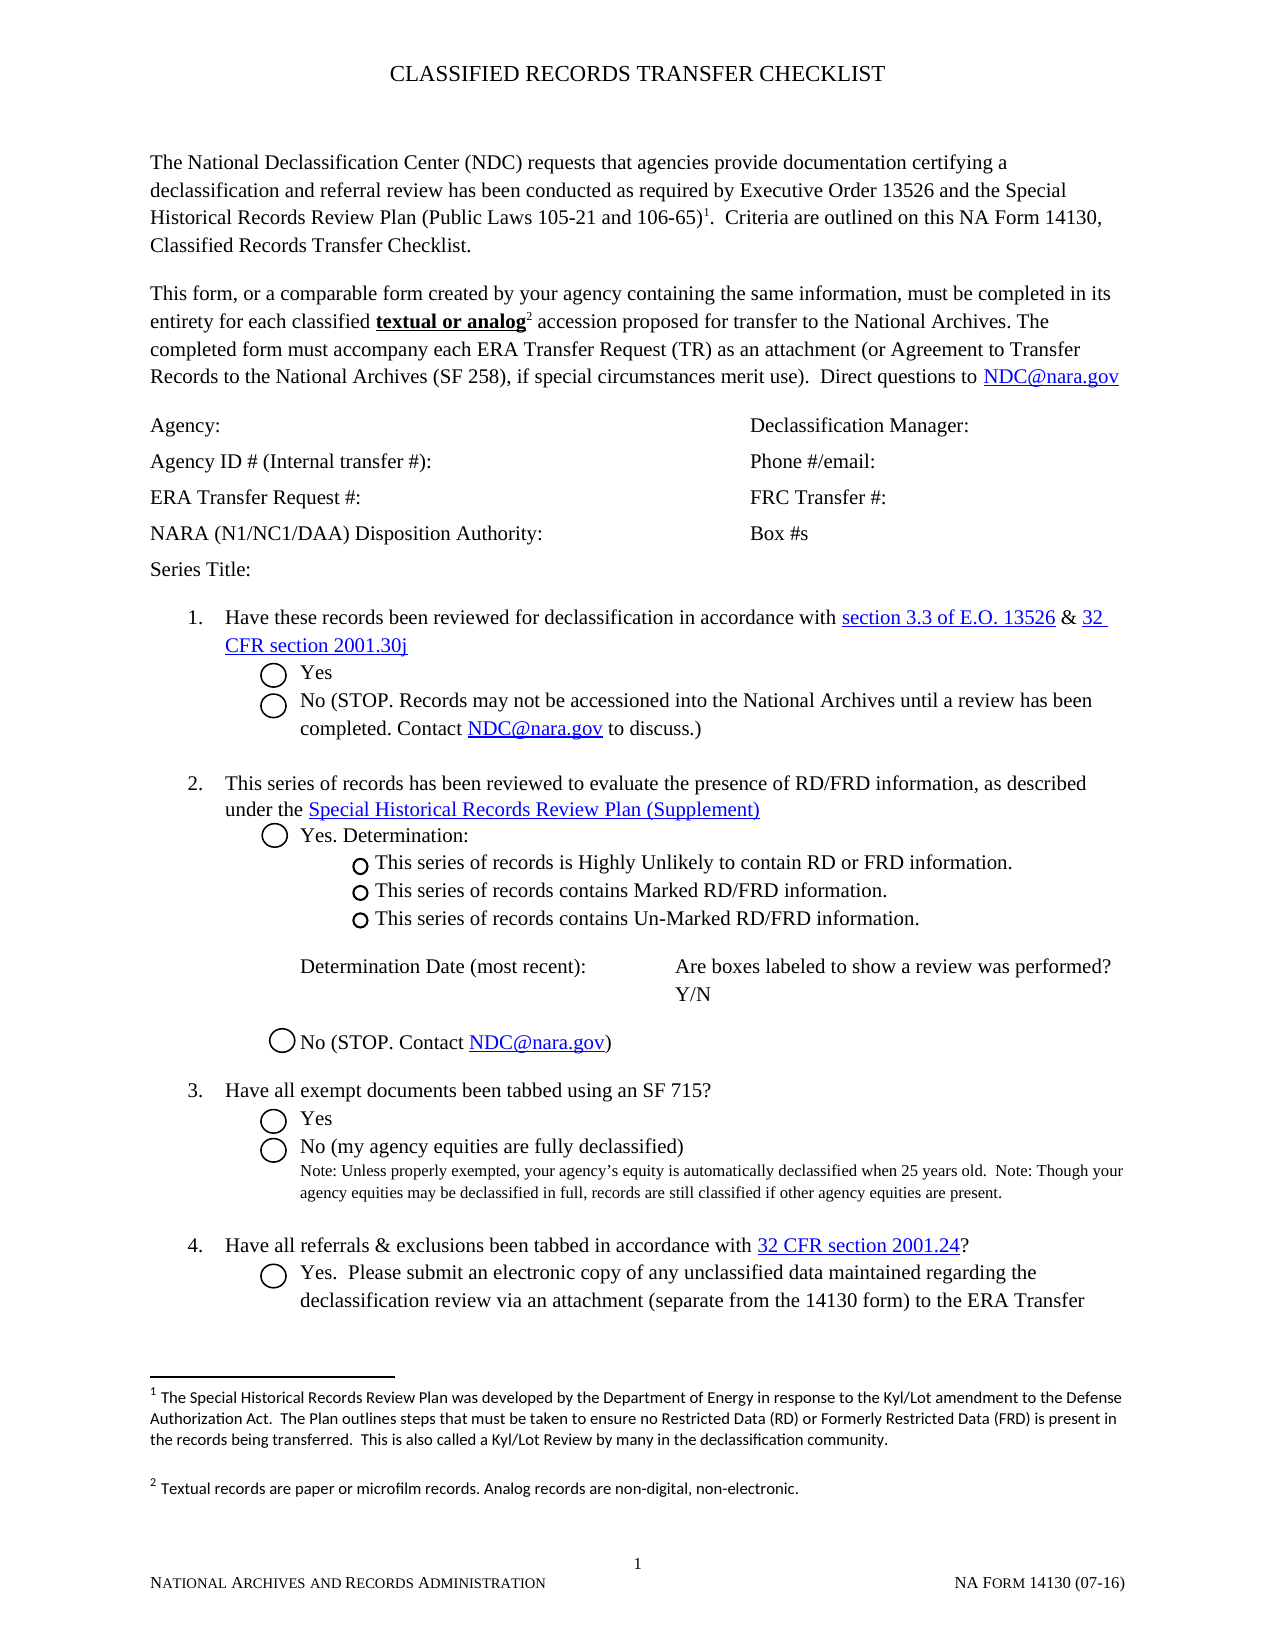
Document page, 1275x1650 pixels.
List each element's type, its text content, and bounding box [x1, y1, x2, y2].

text The National Declassification Center (NDC) requests that agencies provide documentation certifying a declassification and referral review has been conducted as required by Executive Order 13526 and the Special Historical Records Review Plan (Public Laws 105-21 and 106-65). Criteria are outlined on this NA Form 14130, Classified Records Transfer Checklist. [150, 150, 1125, 257]
list No (my agency equities are fully declassified) [225, 1133, 1125, 1158]
text Determination Date (most recent): Are boxes labeled to show a review was performed? Y/N [300, 954, 1125, 1006]
list This series of records contains Marked RD/FRD information. [300, 878, 1125, 902]
list Yes. Determination: [281, 823, 1125, 847]
text Agency ID # (Internal transfer #): Phone #/email: [150, 448, 1125, 473]
list Yes [225, 660, 1125, 684]
list This series of records contains Un-Marked RD/FRD information. [337, 905, 1125, 929]
text Agency: Declassification Manager: [150, 412, 1125, 437]
list Yes [225, 1106, 1125, 1130]
list This series of records is Highly Unlikely to contain RD or FRD information. [337, 850, 1125, 874]
text No (STOP. Contact NDC@nara.gov) [300, 1030, 1125, 1054]
list No (STOP. Records may not be accessioned into the National Archives until a review has been completed. Contact NDC@nara.gov to discuss.) [225, 688, 1125, 739]
text This form, or a comparable form created by your agency containing the same information, must be completed in its entirety for each classified textual or analog accession proposed for transfer to the National Archives. The completed form must accompany each ERA Transfer Request (TR) as an attachment (or Agreement to Transfer Records to the National Archives (SF 258), if special circumstances merit use). Direct questions to NDC@nara.gov [150, 281, 1125, 388]
text NARA (N1/NC1/DAA) Disposition Authority: Box #s [150, 521, 1125, 545]
list Have these records been reviewed for declassification in accordance with section 3.3 of E.O. 13526 & 32 CFR section 2001.30j [187, 605, 1125, 657]
text ERA Transfer Request #: FRC Transfer #: [150, 484, 1125, 509]
list Note: Unless properly exempted, your agency’s equity is automatically declassified when 25 years old. Note: Though your agency equities may be declassified in full, records are still classified if other agency equities are present. [225, 1161, 1125, 1202]
list Yes. Please submit an electronic copy of any unclassified data maintained regarding the declassification review via an attachment (separate from the 14130 form) to the ERA Transfer [300, 1260, 1125, 1312]
text Series Title: [150, 557, 1125, 581]
list Have all exempt documents been tabbed using an SF 715? [187, 1078, 1125, 1102]
list This series of records has been reviewed to evaluate the presence of RD/FRD information, as described under the Special Historical Records Review Plan (Supplement) [187, 771, 1125, 821]
list Have all referrals & exclusions been tabbed in accordance with 32 CFR section 2001.24? [187, 1233, 1125, 1257]
